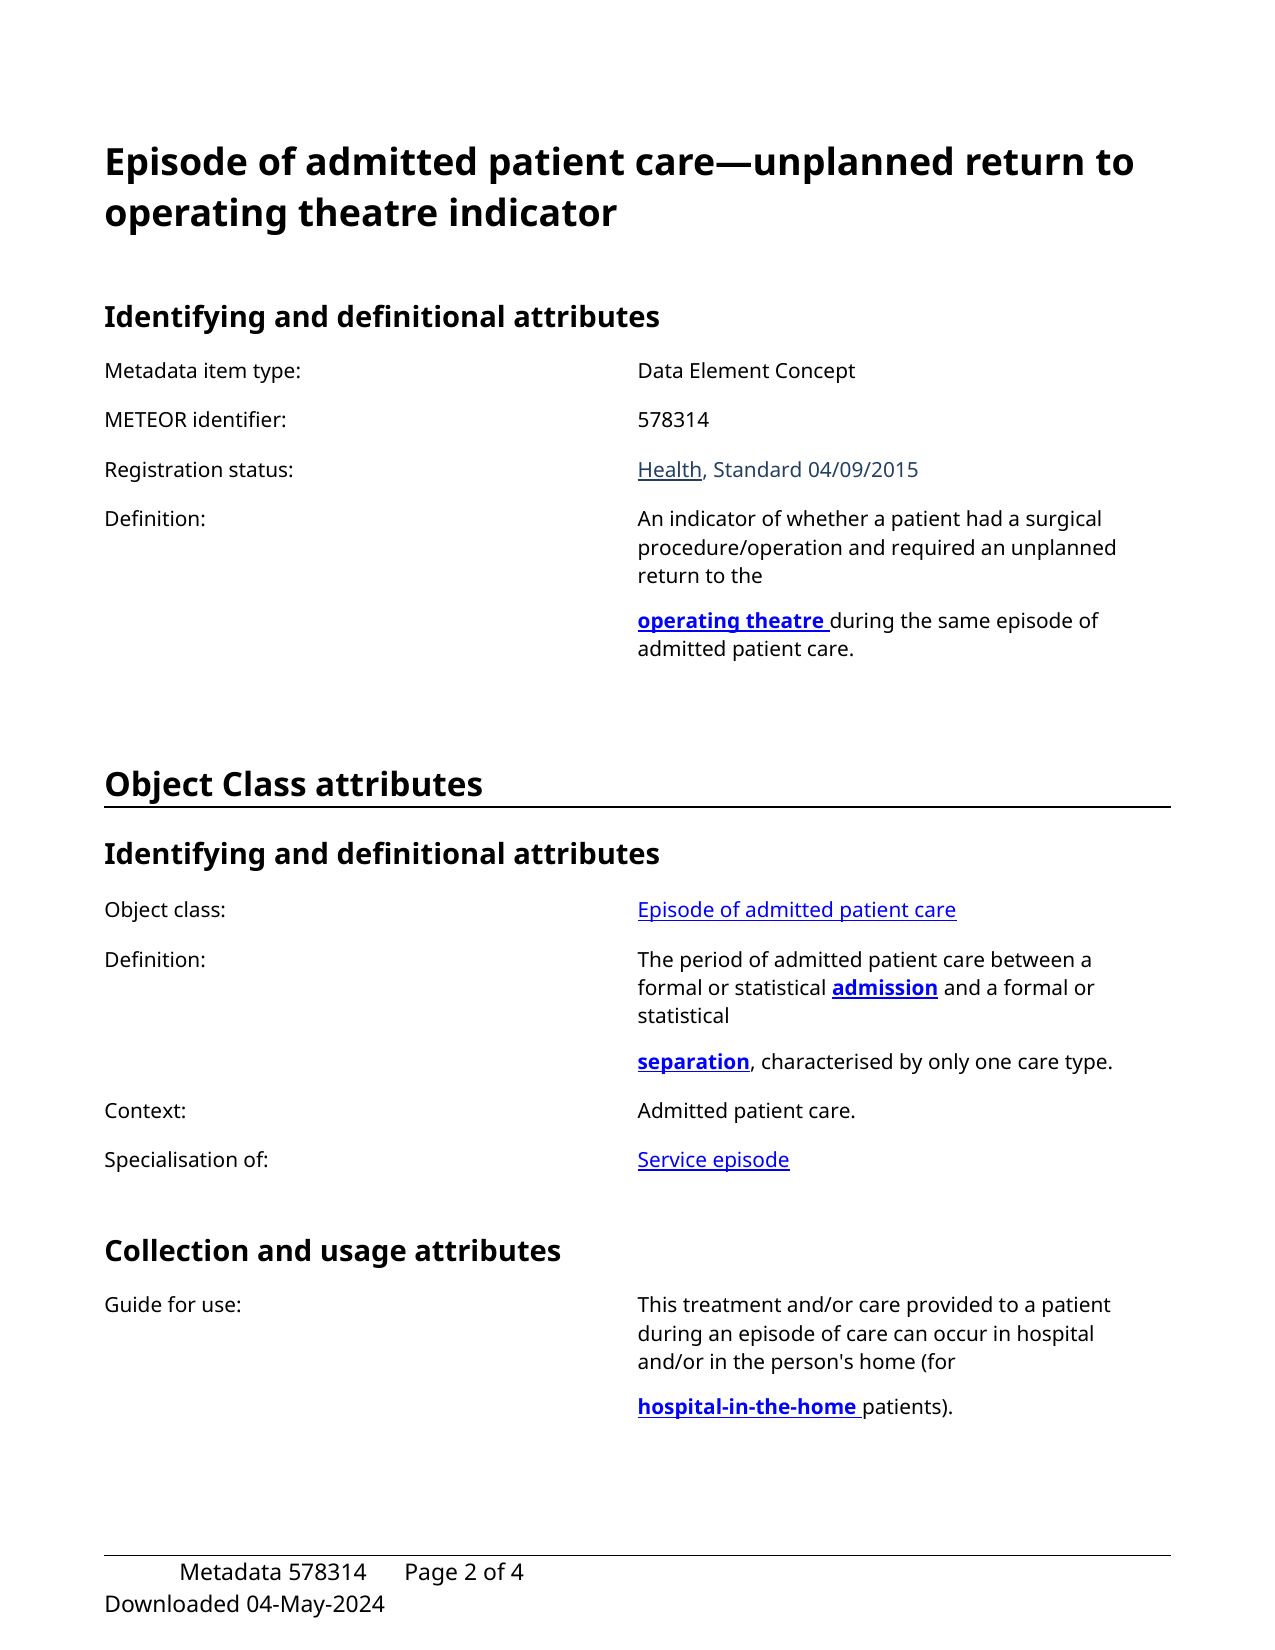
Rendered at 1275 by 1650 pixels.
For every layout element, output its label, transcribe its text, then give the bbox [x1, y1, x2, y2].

subtitle Identifying and definitional attributes [104, 833, 1171, 873]
table_cell An indicator of whether a patient had a surgical procedure/operation and required an unplanned return to the operating theatre during the same episode of admitted patient care. [626, 494, 1159, 673]
table_cell Data Element Concept [626, 346, 1159, 395]
table_cell Collection and usage attributes [93, 1184, 1159, 1280]
subtitle Object Class attributes [104, 761, 1171, 806]
table_cell Guide for use: [93, 1280, 626, 1431]
table_header Object class: [93, 885, 626, 934]
table_cell Health, Standard 04/09/2015 [626, 445, 1159, 494]
table_cell Admitted patient care. [626, 1086, 1159, 1135]
table_cell Definition: [93, 494, 626, 673]
table_cell 578314 [626, 395, 1159, 444]
table_cell Definition: [93, 934, 626, 1086]
table_header Identifying and definitional attributes [93, 250, 1159, 346]
table_cell Service episode [626, 1135, 1159, 1184]
table_cell METEOR identifier: [93, 395, 626, 444]
subtitle Episode of admitted patient care—unplanned return to operating theatre indicator [104, 135, 1171, 237]
table_cell Specialisation of: [93, 1135, 626, 1184]
table_cell Context: [93, 1086, 626, 1135]
table_header Episode of admitted patient care [626, 885, 1159, 934]
table_cell Registration status: [93, 445, 626, 494]
table_cell Metadata item type: [93, 346, 626, 395]
table_cell The period of admitted patient care between a formal or statistical admission and a formal or statistical separation, characterised by only one care type. [626, 934, 1159, 1086]
table_cell This treatment and/or care provided to a patient during an episode of care can occur in hospital and/or in the person's home (for hospital-in-the-home patients). [626, 1280, 1159, 1431]
